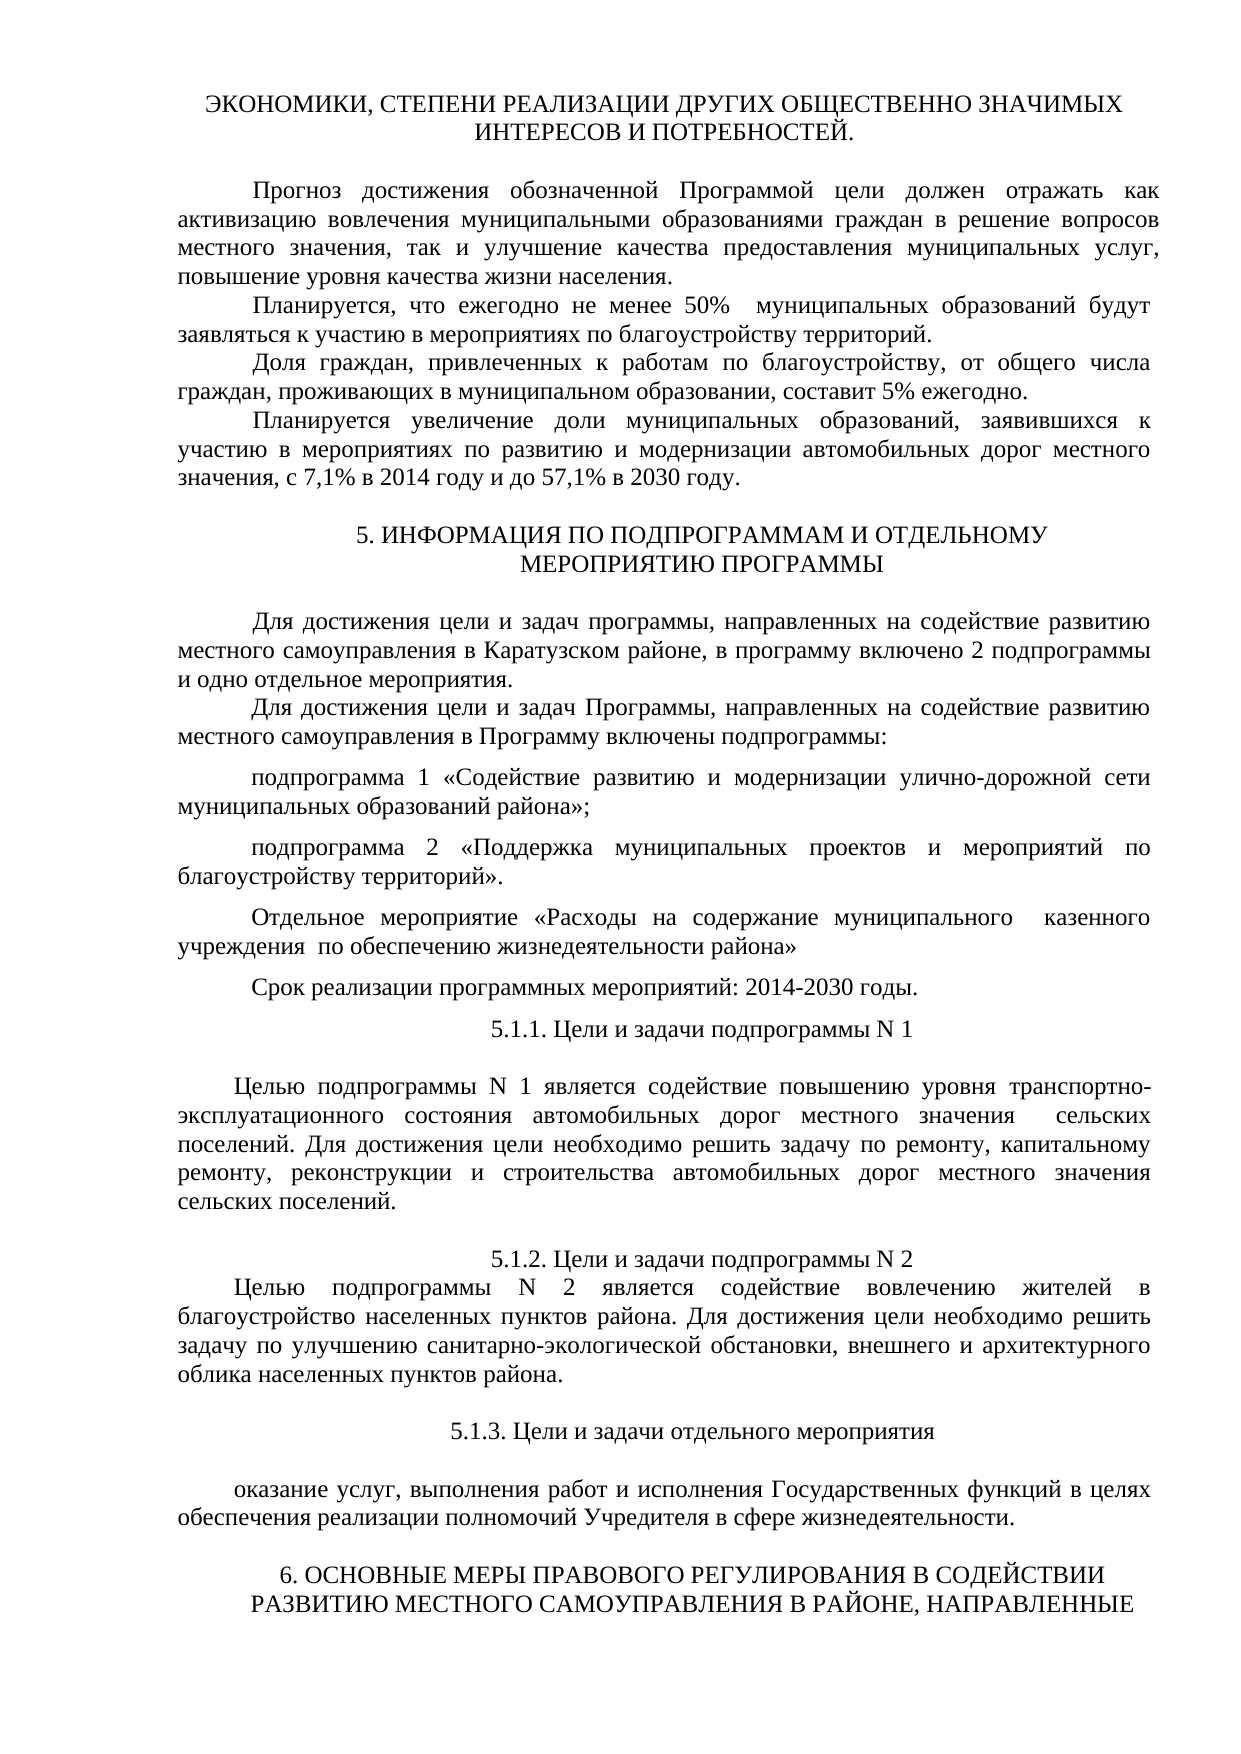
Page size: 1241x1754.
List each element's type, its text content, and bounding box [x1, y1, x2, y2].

text МЕРОПРИЯТИЮ ПРОГРАММЫ [177, 549, 1152, 577]
text оказание услуг, выполнения работ и исполнения Государственных функций в целях обеспечения реализации полномочий Учредителя в сфере жизнедеятельности. [177, 1474, 1152, 1531]
text Отдельное мероприятие «Расходы на содержание муниципального казенного учреждения по обеспечению жизнедеятельности района» [177, 902, 1152, 960]
text Для достижения цели и задач Программы, направленных на содействие развитию местного самоуправления в Программу включены подпрограммы: [177, 692, 1152, 750]
text Для достижения цели и задач программы, направленных на содействие развитию местного самоуправления в Каратузском районе, в программу включено 2 подпрограммы и одно отдельное мероприятия. [177, 606, 1152, 692]
text Планируется увеличение доли муниципальных образований, заявившихся к участию в мероприятиях по развитию и модернизации автомобильных дорог местного значения, с 7,1% в 2014 году и до 57,1% в 2030 году. [177, 405, 1152, 491]
text Планируется, что ежегодно не менее 50% муниципальных образований будут заявляться к участию в мероприятиях по благоустройству территорий. [177, 290, 1152, 347]
text РАЗВИТИЮ МЕСТНОГО САМОУПРАВЛЕНИЯ В РАЙОНЕ, НАПРАВЛЕННЫЕ [177, 1589, 1152, 1617]
text подпрограмма 2 «Поддержка муниципальных проектов и мероприятий по благоустройству территорий». [177, 832, 1152, 890]
text подпрограмма 1 «Содействие развитию и модернизации улично-дорожной сети муниципальных образований района»; [177, 762, 1152, 820]
text 5.1.1. Цели и задачи подпрограммы N 1 [177, 1014, 1152, 1042]
text Целью подпрограммы N 1 является содействие повышению уровня транспортно-эксплуатационного состояния автомобильных дорог местного значения сельских поселений. Для достижения цели необходимо решить задачу по ремонту, капитальному ремонту, реконструкции и строительства автомобильных дорог местного значения сельских поселений. [177, 1071, 1152, 1215]
text Целью подпрограммы N 2 является содействие вовлечению жителей в благоустройство населенных пунктов района. Для достижения цели необходимо решить задачу по улучшению санитарно-экологической обстановки, внешнего и архитектурного облика населенных пунктов района. [177, 1272, 1152, 1387]
text Доля граждан, привлеченных к работам по благоустройству, от общего числа граждан, проживающих в муниципальном образовании, составит 5% ежегодно. [177, 347, 1152, 405]
text Срок реализации программных мероприятий: 2014-2030 годы. [177, 972, 1152, 1001]
text 5. ИНФОРМАЦИЯ ПО ПОДПРОГРАММАМ И ОТДЕЛЬНОМУ [177, 520, 1152, 549]
text 5.1.2. Цели и задачи подпрограммы N 2 [177, 1244, 1152, 1272]
text 5.1.3. Цели и задачи отдельного мероприятия [177, 1416, 1152, 1445]
text Прогноз достижения обозначенной Программой цели должен отражать как активизацию вовлечения муниципальными образованиями граждан в решение вопросов местного значения, так и улучшение качества предоставления муниципальных услуг, повышение уровня качества жизни населения. [177, 175, 1160, 290]
text 6. ОСНОВНЫЕ МЕРЫ ПРАВОВОГО РЕГУЛИРОВАНИЯ В СОДЕЙСТВИИ [177, 1560, 1152, 1589]
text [177, 89, 1152, 146]
